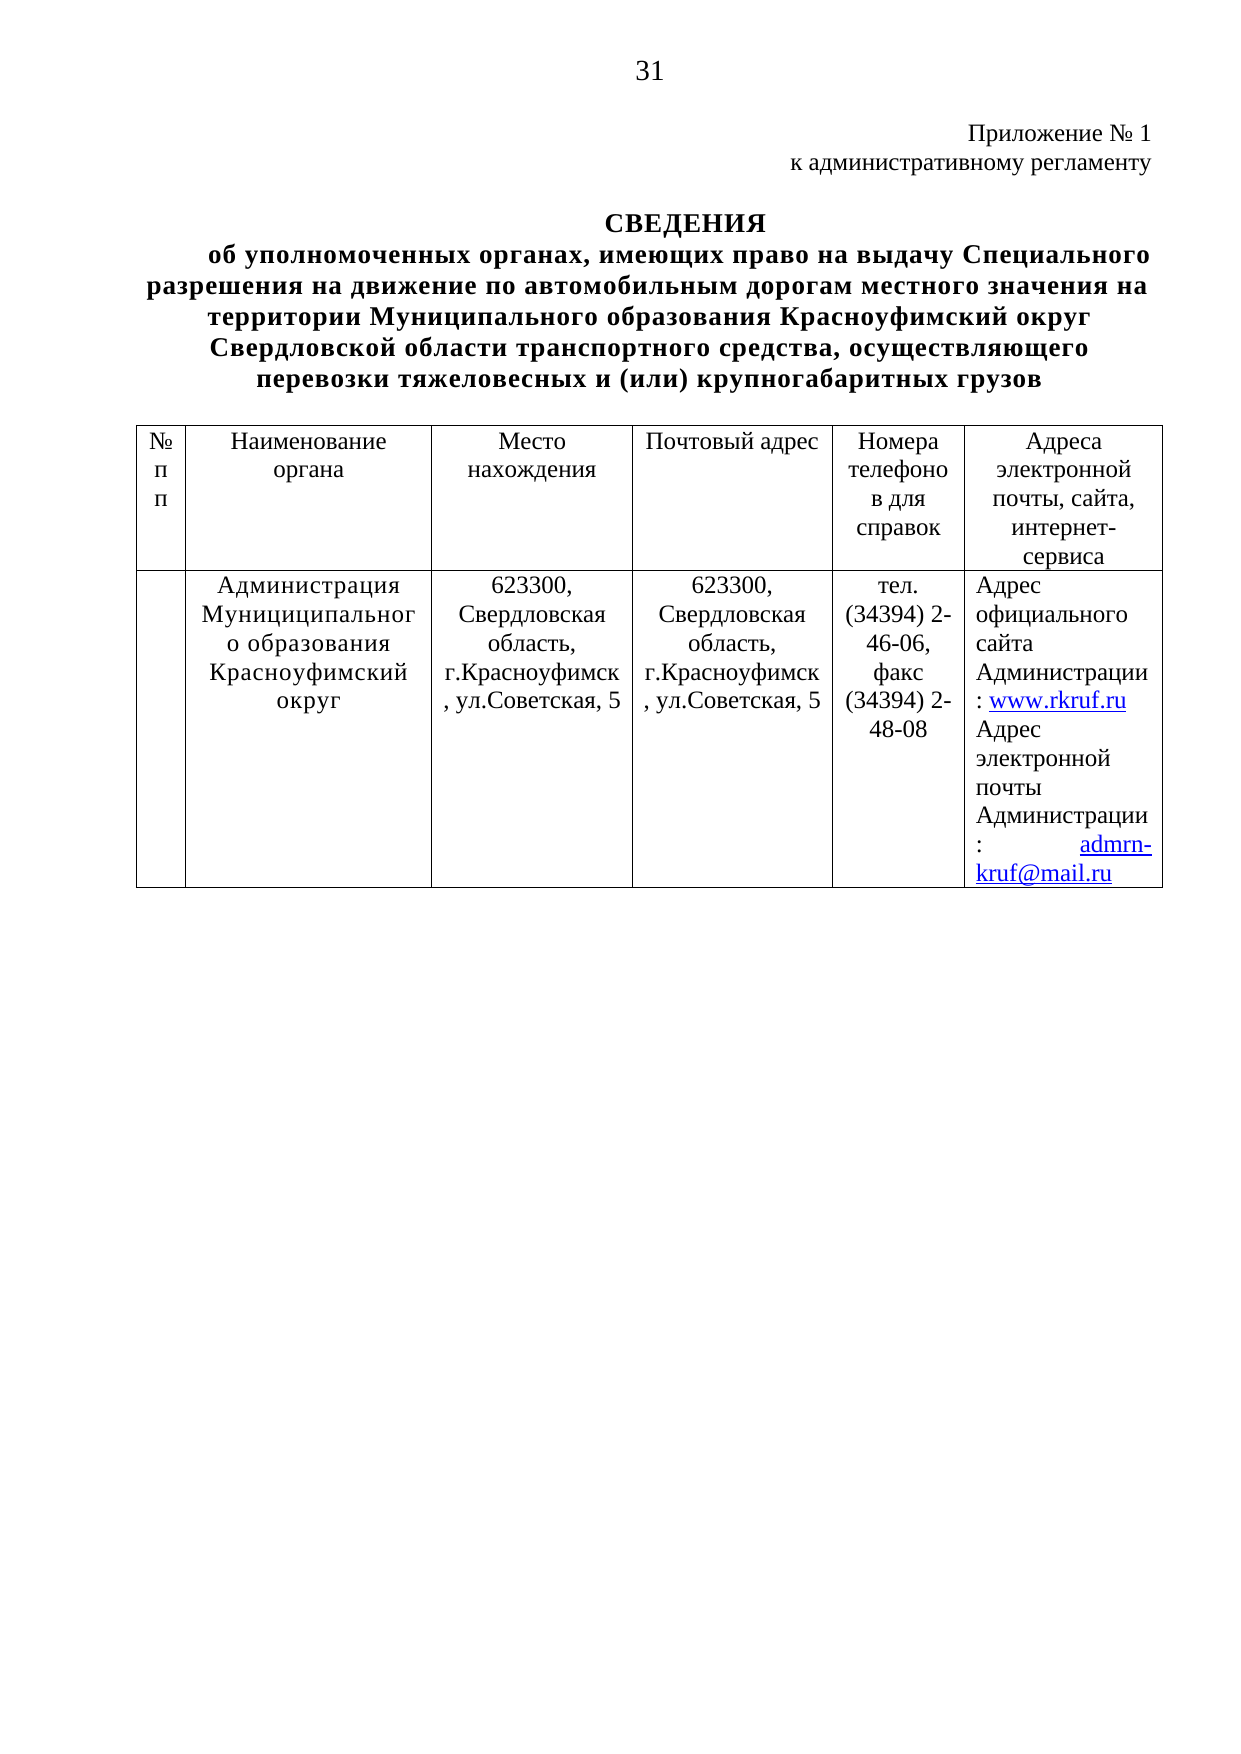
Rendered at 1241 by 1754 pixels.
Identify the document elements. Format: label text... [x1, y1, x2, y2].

table_header № пп [137, 426, 185, 569]
table_header Место нахождения [432, 426, 632, 569]
text к административному регламенту [148, 147, 1152, 176]
table_cell Администрация Мунициципального образования Красноуфимский округ [186, 571, 431, 887]
table_cell 623300, Свердловская область, г.Красноуфимск, ул.Советская, 5 [633, 571, 832, 887]
table_cell [137, 571, 185, 887]
table_cell Адрес официального сайта Администрации: www.rkruf.ru Адрес электронной почты Администрации: admrn-kruf@mail.ru [965, 571, 1162, 887]
text СВЕДЕНИЯ [148, 207, 1152, 238]
table_header Почтовый адрес [633, 426, 832, 569]
text разрешения на движение по автомобильным дорогам местного значения на территории Муниципального образования Красноуфимский округ Свердловской области транспортного средства, осуществляющего перевозки тяжеловесных и (или) крупногабаритных грузов [143, 269, 1152, 394]
text Приложение № 1 [148, 118, 1152, 147]
table_cell 623300, Свердловская область, г.Красноуфимск, ул.Советская, 5 [432, 571, 632, 887]
table_cell тел. (34394) 2-46-06, факс (34394) 2-48-08 [833, 571, 964, 887]
table_header Адреса электронной почты, сайта, интернет- сервиса [965, 426, 1162, 569]
table_header Номера телефонов для справок [833, 426, 964, 569]
text об уполномоченных органах, имеющих право на выдачу Специального [143, 238, 1152, 269]
table_header Наименование органа [186, 426, 431, 569]
